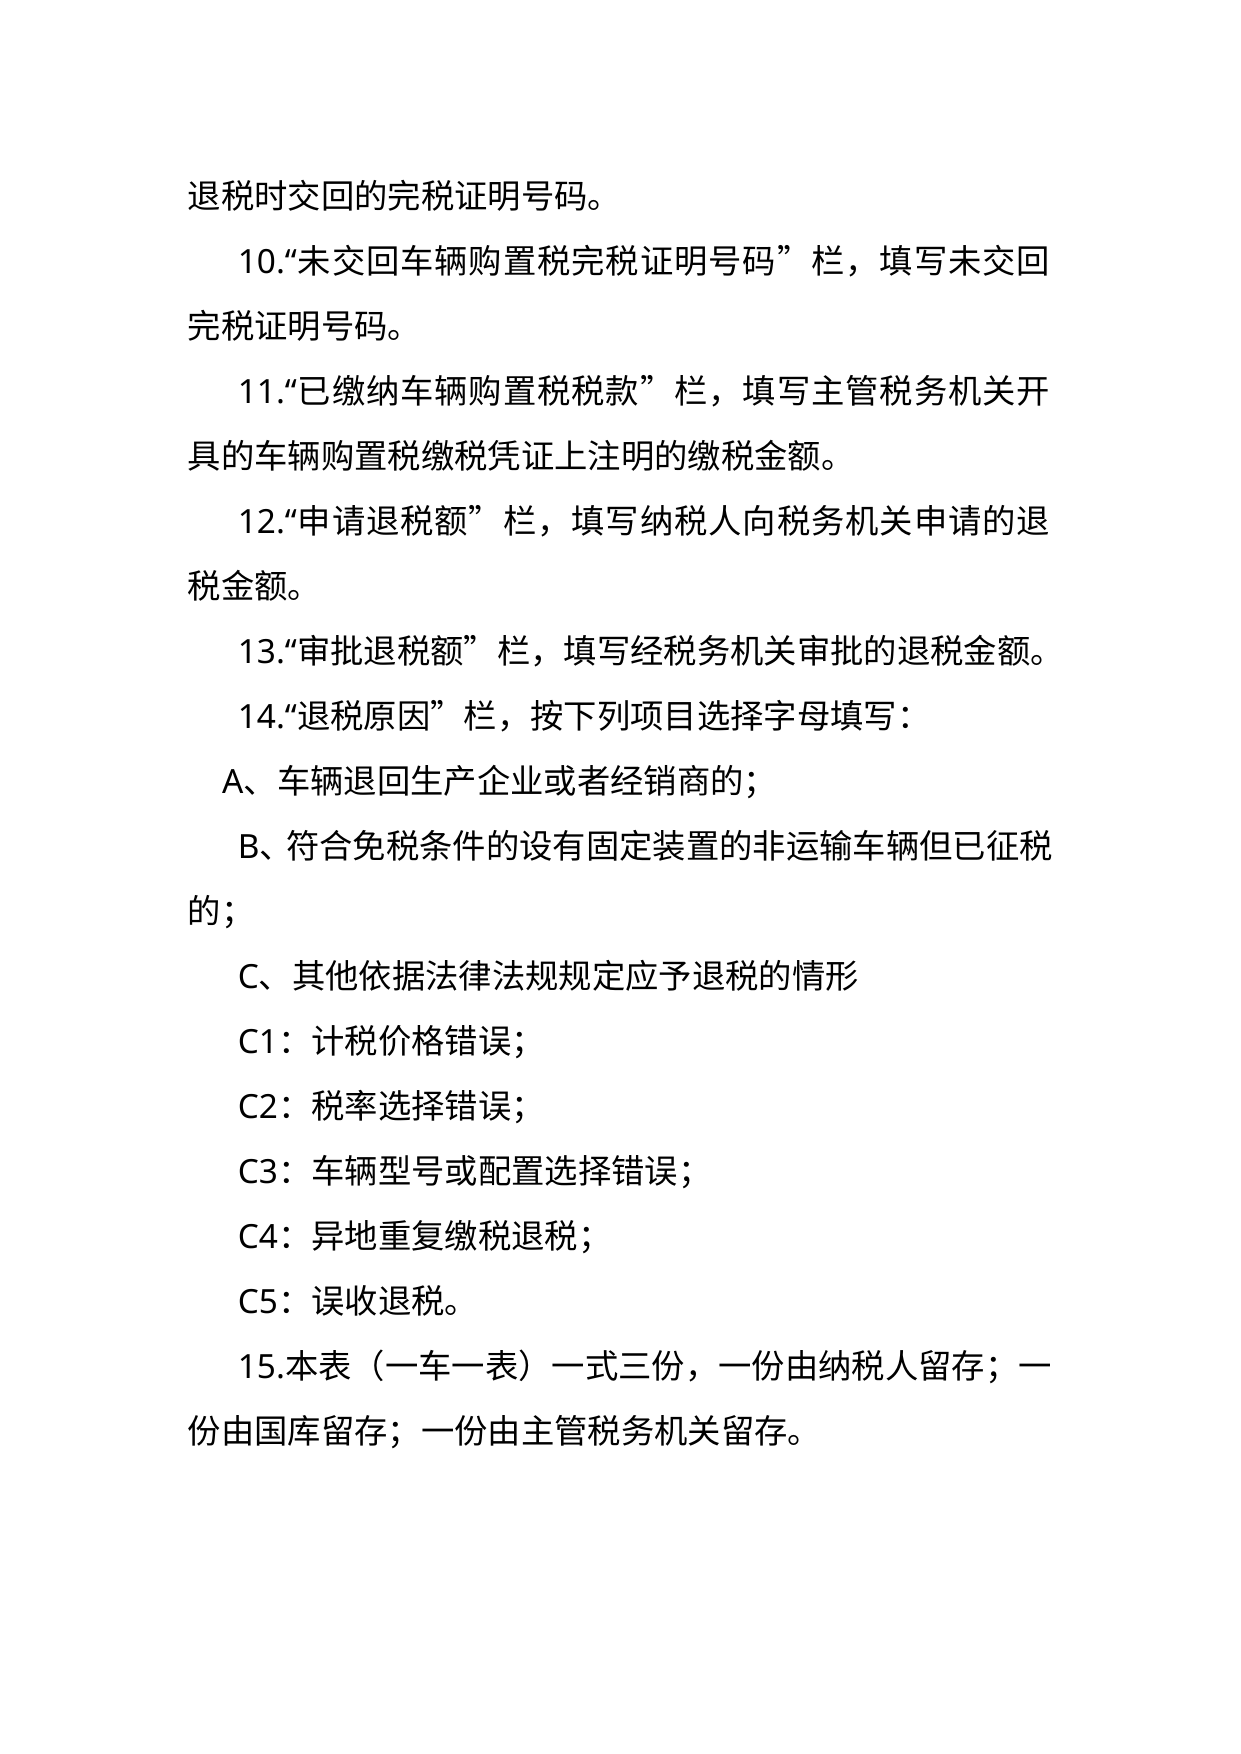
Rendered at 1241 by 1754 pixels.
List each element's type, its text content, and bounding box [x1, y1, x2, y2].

text 14.“退税原因”栏，按下列项目选择字母填写： [187, 682, 1053, 747]
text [187, 162, 1053, 227]
text 12.“申请退税额”栏，填写纳税人向税务机关申请的退税金额。 [187, 487, 1053, 617]
text 10.“未交回车辆购置税完税证明号码”栏，填写未交回完税证明号码。 [187, 227, 1053, 357]
text 15.本表（一车一表）一式三份，一份由纳税人留存；一份由国库留存；一份由主管税务机关留存。 [187, 1332, 1053, 1462]
text C1：计税价格错误； [187, 1007, 1053, 1072]
text B、符合免税条件的设有固定装置的非运输车辆但已征税的； [187, 812, 1053, 942]
text C5：误收退税。 [187, 1267, 1053, 1332]
text C3：车辆型号或配置选择错误； [187, 1137, 1053, 1202]
text 11.“已缴纳车辆购置税税款”栏，填写主管税务机关开具的车辆购置税缴税凭证上注明的缴税金额。 [187, 357, 1053, 487]
text C2：税率选择错误； [187, 1072, 1053, 1137]
text C4：异地重复缴税退税； [187, 1202, 1053, 1267]
text A、车辆退回生产企业或者经销商的； [187, 747, 1053, 812]
text 13.“审批退税额”栏，填写经税务机关审批的退税金额。 [187, 617, 1053, 682]
text C、其他依据法律法规规定应予退税的情形 [187, 942, 1053, 1007]
